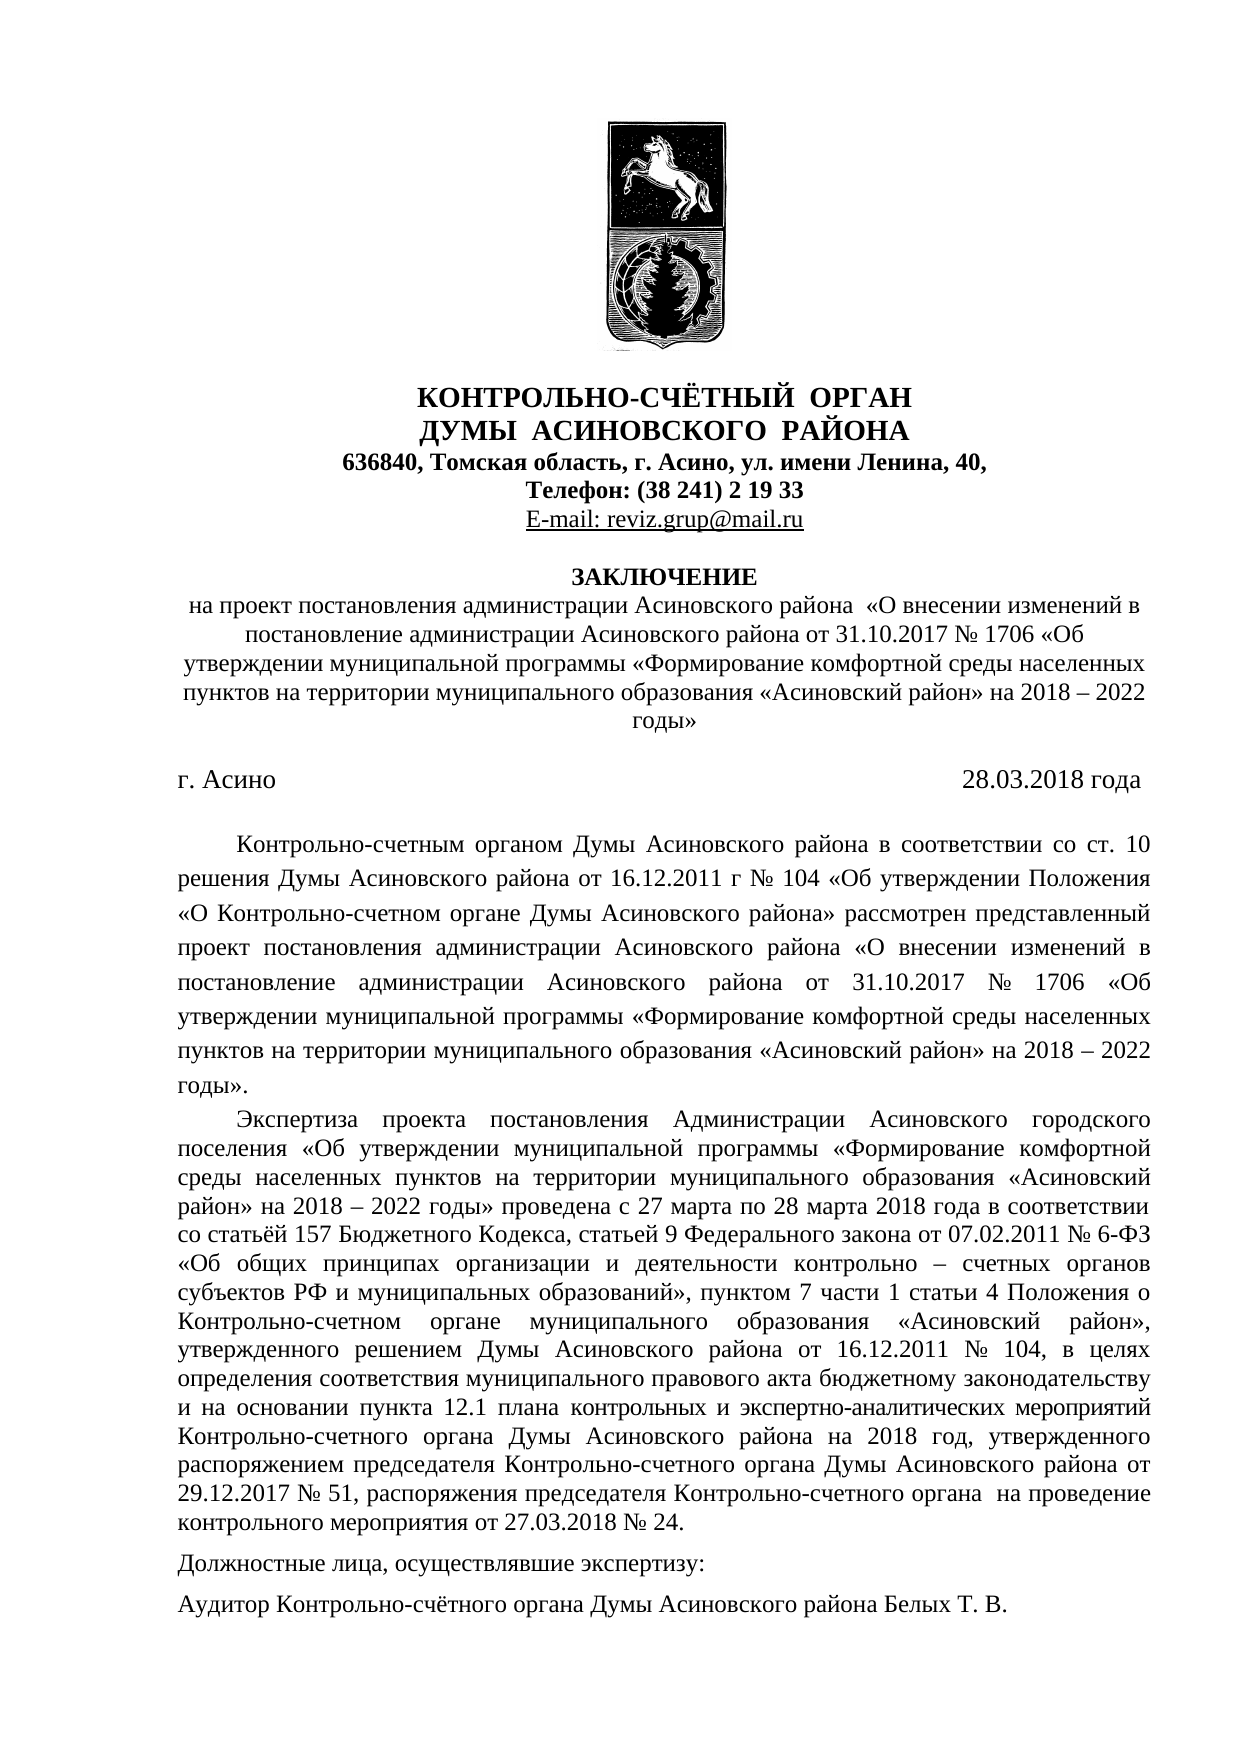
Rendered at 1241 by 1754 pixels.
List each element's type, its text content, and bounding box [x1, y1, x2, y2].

text на проект постановления администрации Асиновского района «О внесении изменений в постановление администрации Асиновского района от 31.10.2017 № 1706 «Об утверждении муниципальной программы «Формирование комфортной среды населенных пунктов на территории муниципального образования «Асиновский район» на 2018 – 2022 годы» [177, 591, 1152, 734]
text Экспертиза проекта постановления Администрации Асиновского городского поселения «Об утверждении муниципальной программы «Формирование комфортной среды населенных пунктов на территории муниципального образования «Асиновский район» на 2018 – 2022 годы» проведена с 27 марта по 28 марта 2018 года в соответствии со статьёй 157 Бюджетного Кодекса, статьей 9 Федерального закона от 07.02.2011 № 6-ФЗ «Об общих принципах организации и деятельности контрольно – счетных органов субъектов РФ и муниципальных образований», пунктом 7 части 1 статьи 4 Положения о Контрольно-счетном органе муниципального образования «Асиновский район», утвержденного решением Думы Асиновского района от 16.12.2011 № 104, в целях определения соответствия муниципального правового акта бюджетному законодательству и на основании пункта 12.1 плана контрольных и экспертно-аналитических мероприятий Контрольно-счетного органа Думы Асиновского района на 2018 год, утвержденного распоряжением председателя Контрольно-счетного органа Думы Асиновского района от 29.12.2017 № 51, распоряжения председателя Контрольно-счетного органа на проведение контрольного мероприятия от 27.03.2018 № 24. [177, 1104, 1152, 1536]
text Должностные лица, осуществлявшие экспертизу: [177, 1548, 1152, 1577]
subtitle КОНТРОЛЬНО-СЧЁТНЫЙ ОРГАН [177, 380, 1152, 413]
text г. Асино 28.03.2018 года [177, 763, 1152, 794]
text Контрольно-счетным органом Думы Асиновского района в соответствии со ст. 10 решения Думы Асиновского района от 16.12.2011 г № 104 «Об утверждении Положения «О Контрольно-счетном органе Думы Асиновского района» рассмотрен представленный проект постановления администрации Асиновского района «О внесении изменений в постановление администрации Асиновского района от 31.10.2017 № 1706 «Об утверждении муниципальной программы «Формирование комфортной среды населенных пунктов на территории муниципального образования «Асиновский район» на 2018 – 2022 годы». [177, 829, 1152, 1099]
text ЗАКЛЮЧЕНИЕ [177, 562, 1152, 591]
subtitle E-mail: reviz.grup@mail.ru [177, 504, 1152, 533]
picture [597, 118, 732, 351]
subtitle 636840, Томская область, г. Асино, ул. имени Ленина, 40, [177, 447, 1152, 476]
subtitle Телефон: (38 241) 2 19 33 [177, 476, 1152, 504]
text Аудитор Контрольно-счётного органа Думы Асиновского района Белых Т. В. [177, 1589, 1152, 1618]
subtitle ДУМЫ АСИНОВСКОГО РАЙОНА [177, 413, 1152, 447]
